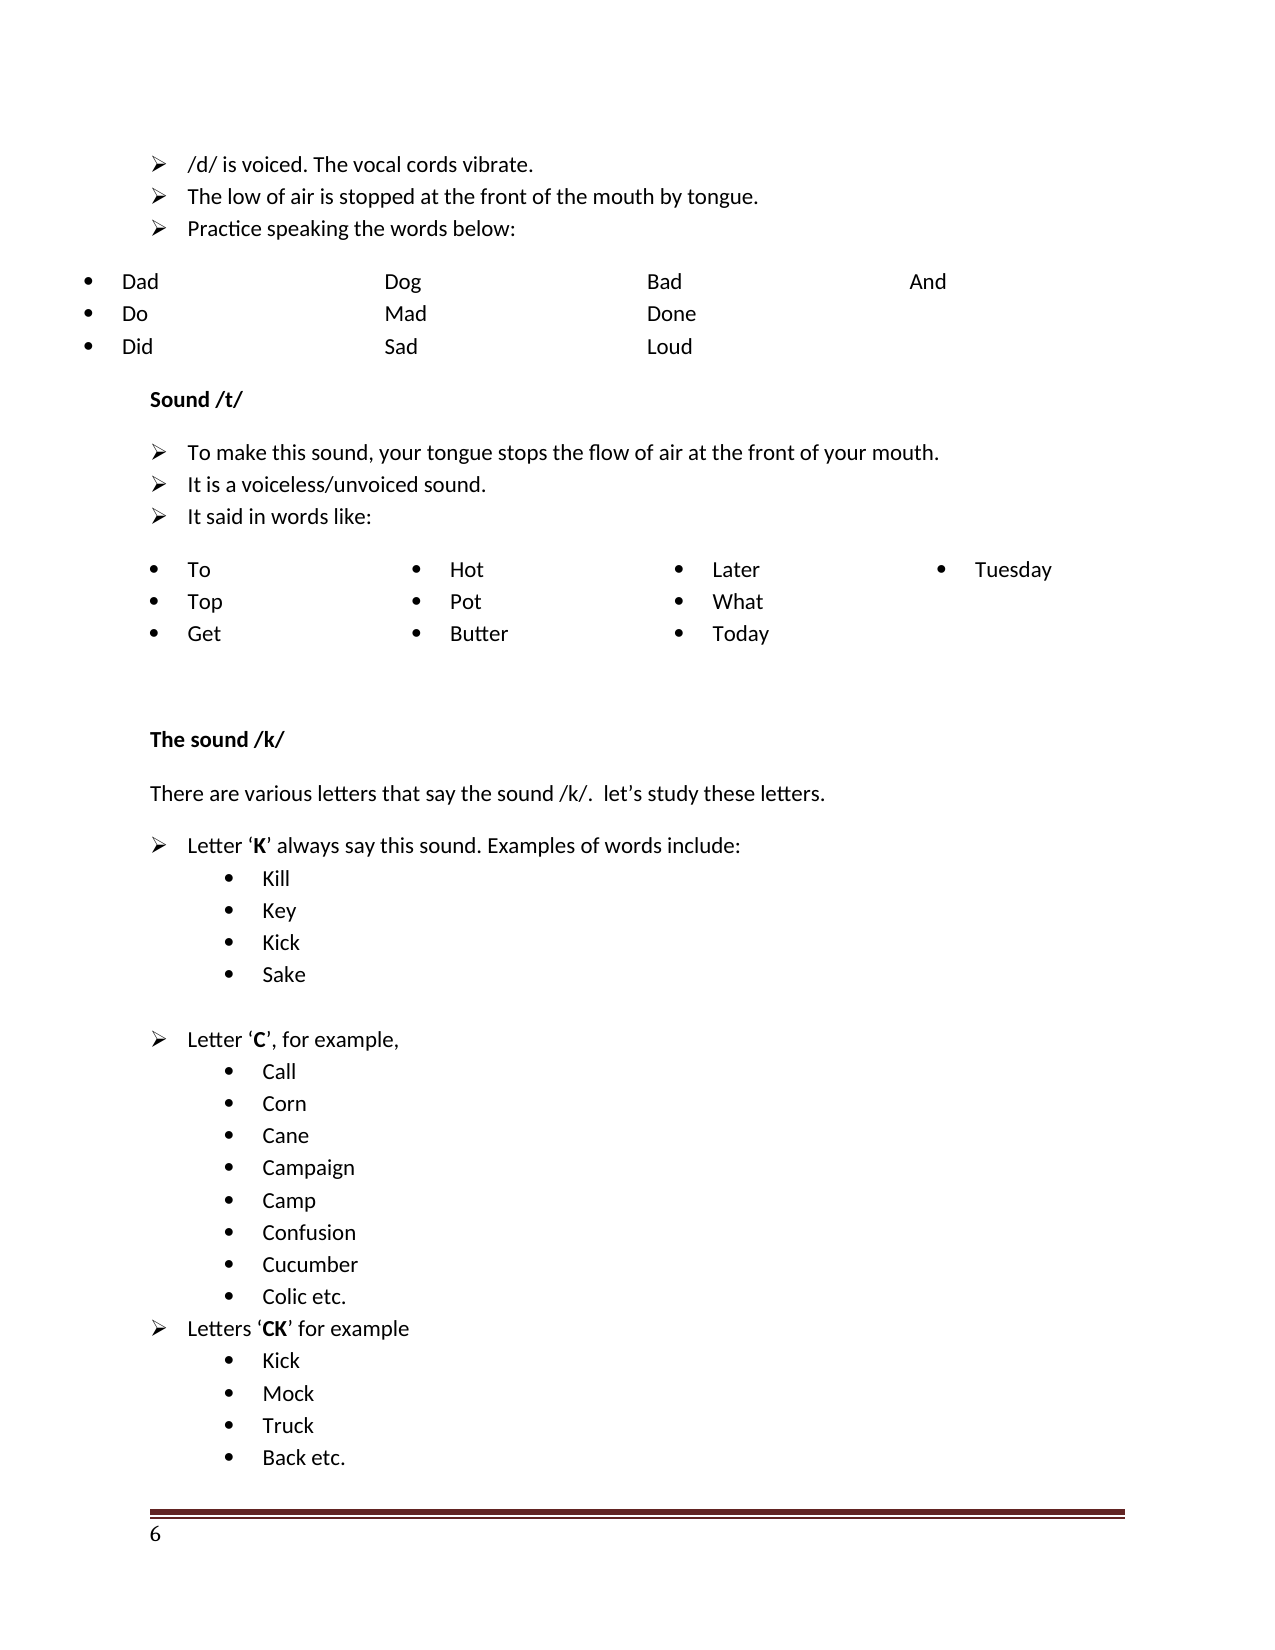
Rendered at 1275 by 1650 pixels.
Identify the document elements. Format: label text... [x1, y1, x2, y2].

list Did [84, 332, 337, 360]
list Top [150, 587, 337, 615]
list Truck [225, 1411, 1125, 1439]
list Camp [225, 1186, 1125, 1214]
list Today [675, 619, 862, 648]
list Campaign [225, 1153, 1125, 1182]
list Call [225, 1057, 1125, 1085]
list Letter ‘K’ always say this sound. Examples of words include: [150, 832, 1125, 860]
list To make this sound, your tongue stops the flow of air at the front of your mouth. [150, 438, 1125, 466]
list And [900, 267, 1125, 295]
list Mad [375, 299, 600, 328]
list Key [225, 896, 1125, 924]
list Confusion [225, 1218, 1125, 1246]
list Practice speaking the words below: [150, 214, 1125, 242]
list Colic etc. [225, 1282, 1125, 1310]
list Tuesday [937, 555, 1125, 583]
text Sound /t/ [150, 385, 1125, 413]
list Mock [225, 1379, 1125, 1407]
list Pot [412, 587, 600, 615]
list Get [150, 619, 337, 648]
list Letter ‘C’, for example, [150, 1025, 1125, 1053]
list Do [84, 299, 337, 328]
list What [675, 587, 862, 615]
list Sake [225, 960, 1125, 988]
list To [150, 555, 337, 583]
list The low of air is stopped at the front of the mouth by tongue. [150, 182, 1125, 210]
list Butter [412, 619, 600, 648]
list Hot [412, 555, 600, 583]
list Cucumber [225, 1250, 1125, 1278]
list Dad [84, 267, 337, 295]
text The sound /k/ [150, 726, 1125, 754]
list Corn [225, 1089, 1125, 1117]
list Cane [225, 1121, 1125, 1149]
list Kick [225, 1347, 1125, 1375]
list It is a voiceless/unvoiced sound. [150, 470, 1125, 498]
list Dog [375, 267, 600, 295]
list /d/ is voiced. The vocal cords vibrate. [150, 150, 1125, 178]
list Back etc. [225, 1443, 1125, 1471]
list Loud [637, 332, 862, 360]
list Bad [637, 267, 862, 295]
list Letters ‘CK’ for example [150, 1314, 1125, 1342]
list Kick [225, 928, 1125, 956]
list Done [637, 299, 862, 328]
list Later [675, 555, 862, 583]
text There are various letters that say the sound /k/. let’s study these letters. [150, 779, 1125, 807]
list Sad [375, 332, 600, 360]
list It said in words like: [150, 502, 1125, 530]
list Kill [225, 864, 1125, 892]
